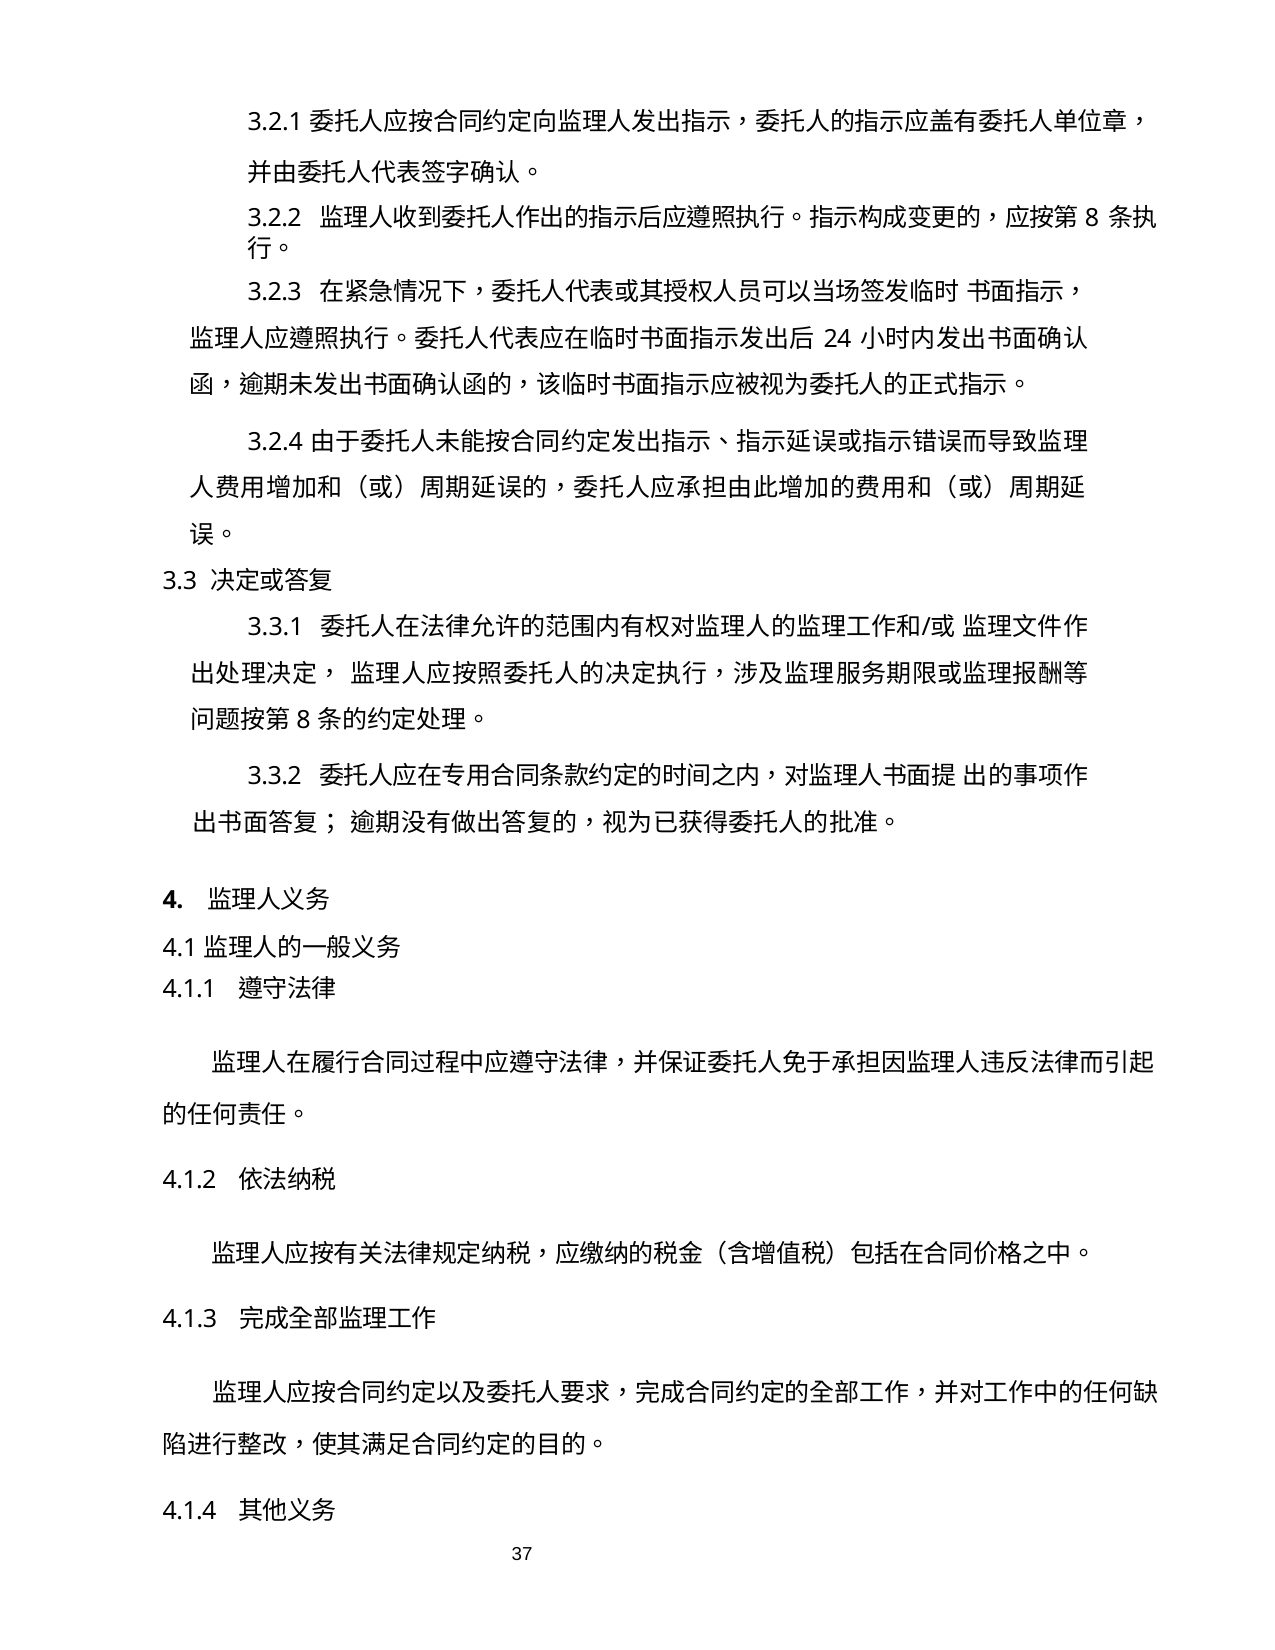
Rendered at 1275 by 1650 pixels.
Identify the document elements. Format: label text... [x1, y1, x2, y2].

text 4. 监理人义务 [162, 883, 1161, 914]
text 监理人应按有关法律规定纳税，应缴纳的税金（含增值税）包括在合同价格之中。 [162, 1221, 1161, 1273]
text 4.1.4 其他义务 [162, 1494, 1161, 1526]
text 3.2.4 由于委托人未能按合同约定发出指示、指示延误或指示错误而导致监理人费用增加和（或）周期延误的，委托人应承担由此增加的费用和（或）周期延误。 [189, 423, 1089, 550]
text 3.2.2 监理人收到委托人作出的指示后应遵照执行。指示构成变更的，应按第 8 条执行。 [247, 202, 1161, 264]
text 3.3.2 委托人应在专用合同条款约定的时间之内，对监理人书面提 出的事项作出书面答复； 逾期没有做出答复的，视为已获得委托人的批准。 [192, 758, 1088, 838]
text 监理人应按合同约定以及委托人要求，完成合同约定的全部工作，并对工作中的任何缺陷进行整改，使其满足合同约定的目的。 [162, 1360, 1161, 1464]
text 监理人在履行合同过程中应遵守法律，并保证委托人免于承担因监理人违反法律而引起的任何责任。 [162, 1030, 1161, 1134]
text 4.1 监理人的一般义务 [162, 931, 1161, 963]
text 3.3 决定或答复 [162, 563, 1161, 597]
text 4.1.1 遵守法律 [162, 972, 1161, 1003]
text 4.1.3 完成全部监理工作 [162, 1302, 1161, 1334]
text 4.1.2 依法纳税 [162, 1163, 1161, 1194]
text 3.2.3 在紧急情况下，委托人代表或其授权人员可以当场签发临时 书面指示，监理人应遵照执行。委托人代表应在临时书面指示发出后 24 小时内发出书面确认函，逾期未发出书面确认函的，该临时书面指示应被视为委托人的正式指示。 [189, 274, 1089, 401]
text 3.3.1 委托人在法律允许的范围内有权对监理人的监理工作和/或 监理文件作出处理决定， 监理人应按照委托人的决定执行，涉及监理服务期限或监理报酬等问题按第 8 条的约定处理。 [190, 609, 1088, 736]
text 3.2.1 委托人应按合同约定向监理人发出指示，委托人的指示应盖有委托人单位章，并由委托人代表签字确认。 [247, 88, 1161, 192]
